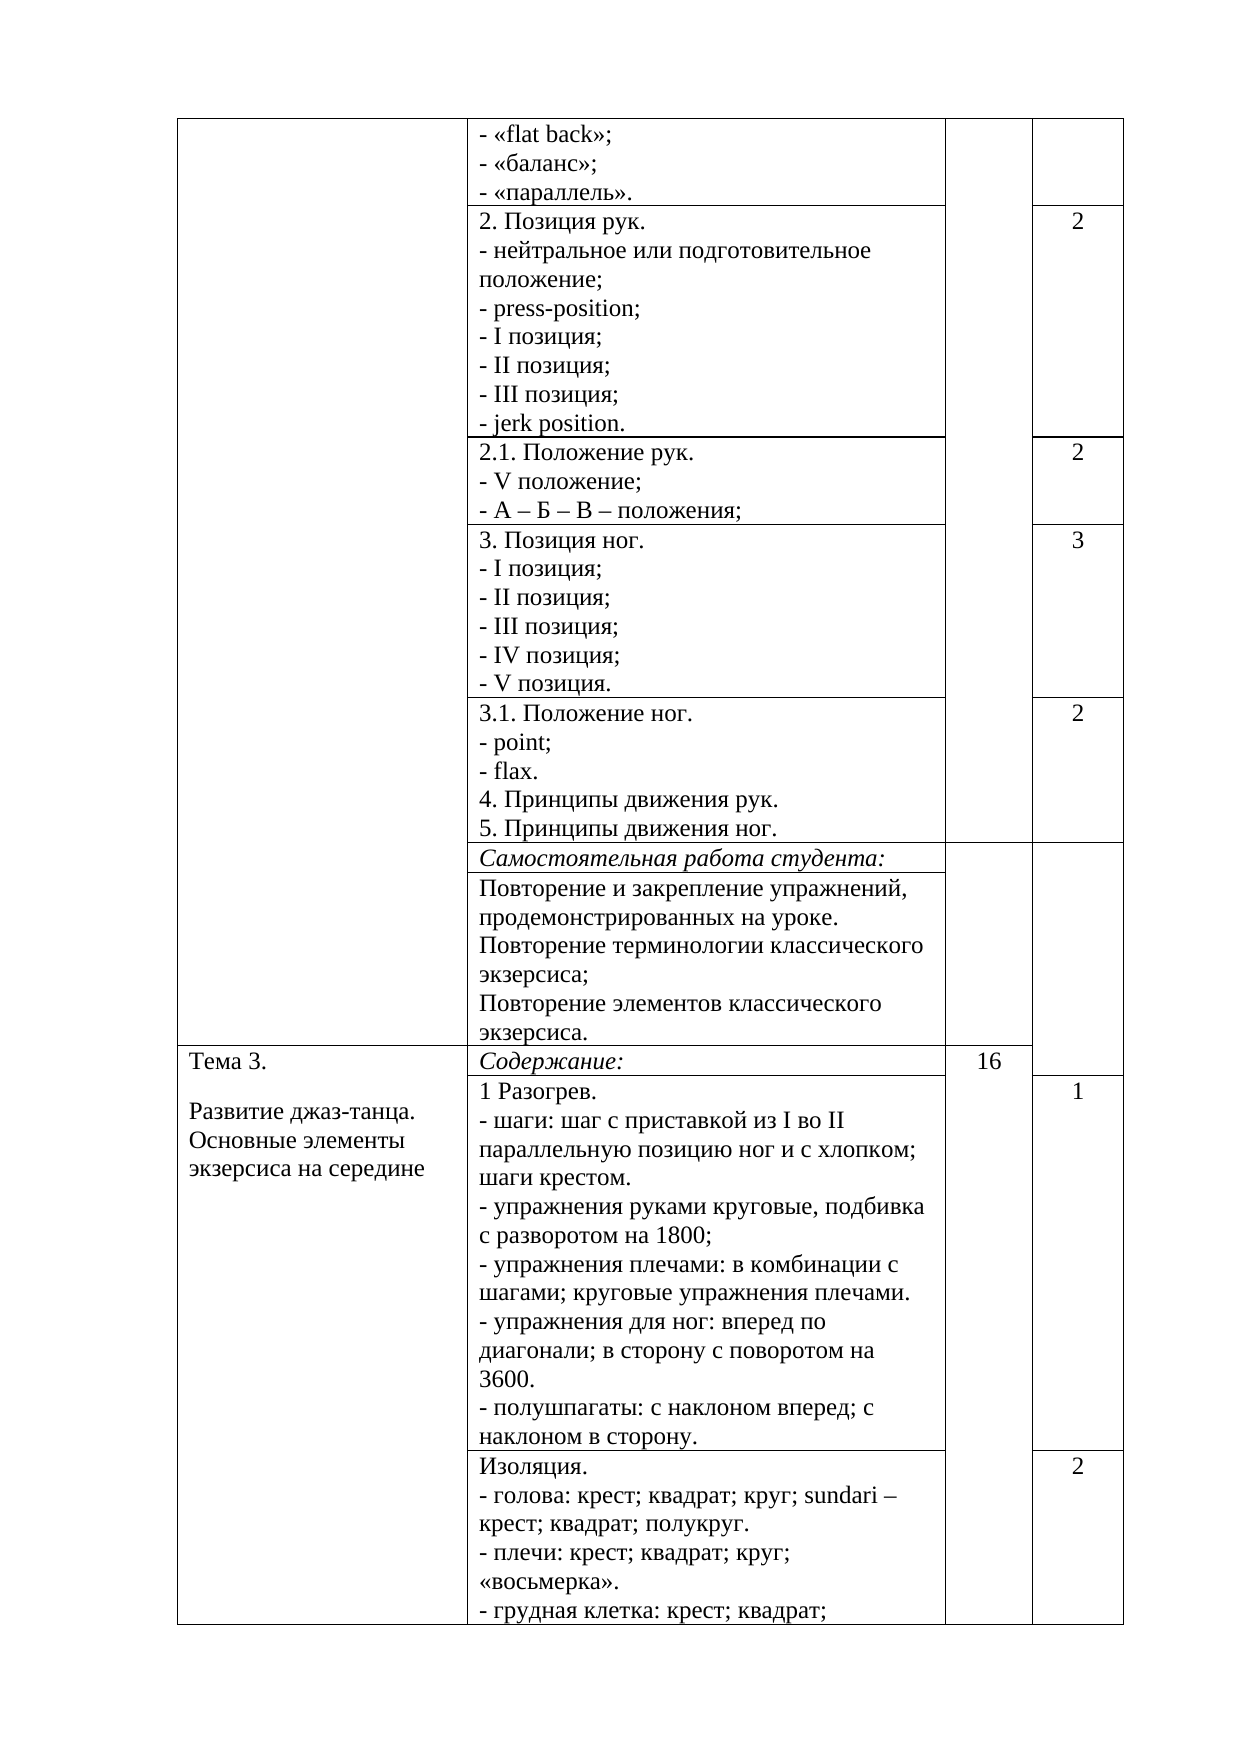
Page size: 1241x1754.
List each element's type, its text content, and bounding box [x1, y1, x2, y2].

table_cell 2 [1033, 119, 1123, 205]
table_cell 2.1. Положение рук. - V положение; - А – Б – В – положения; [468, 438, 945, 524]
table_cell [1033, 843, 1123, 1075]
table_cell Тема 3. Развитие джаз-танца. Основные элементы экзерсиса на середине [178, 1046, 467, 1623]
table_cell Повторение и закрепление упражнений, продемонстрированных на уроке. Повторение терминологии классического экзерсиса; Повторение элементов классического экзерсиса. [468, 873, 945, 1045]
table_cell 2. Позиция рук. - нейтральное или подготовительное положение; - press-position; - I позиция; - II позиция; - III позиция; - jerk position. [468, 206, 945, 436]
table_cell 2 [1033, 698, 1123, 842]
table_cell 16 [946, 1046, 1032, 1623]
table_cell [468, 119, 945, 205]
table_cell 1 [1033, 1076, 1123, 1450]
table_cell 3. Позиция ног. - I позиция; - II позиция; - III позиция; - IV позиция; - V позиция. [468, 525, 945, 697]
table_cell 2 [1033, 1451, 1123, 1623]
table_cell 3.1. Положение ног. - point; - flax. 4. Принципы движения рук. 5. Принципы движения ног. [468, 698, 945, 842]
table_cell 2 [1033, 206, 1123, 436]
table_cell Содержание: [468, 1046, 945, 1075]
table_cell 1 Разогрев. - шаги: шаг с приставкой из I во II параллельную позицию ног и с хлопком; шаги крестом. - упражнения руками круговые, подбивка с разворотом на 1800; - упражнения плечами: в комбинации с шагами; круговые упражнения плечами. - упражнения для ног: вперед по диагонали; в сторону с поворотом на 3600. - полушпагаты: с наклоном вперед; с наклоном в сторону. [468, 1076, 945, 1450]
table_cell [468, 1451, 945, 1623]
table_cell Самостоятельная работа студента: [468, 843, 945, 872]
table_cell 2 [1033, 438, 1123, 524]
table_cell [946, 843, 1032, 1045]
table_cell 3 [1033, 525, 1123, 697]
